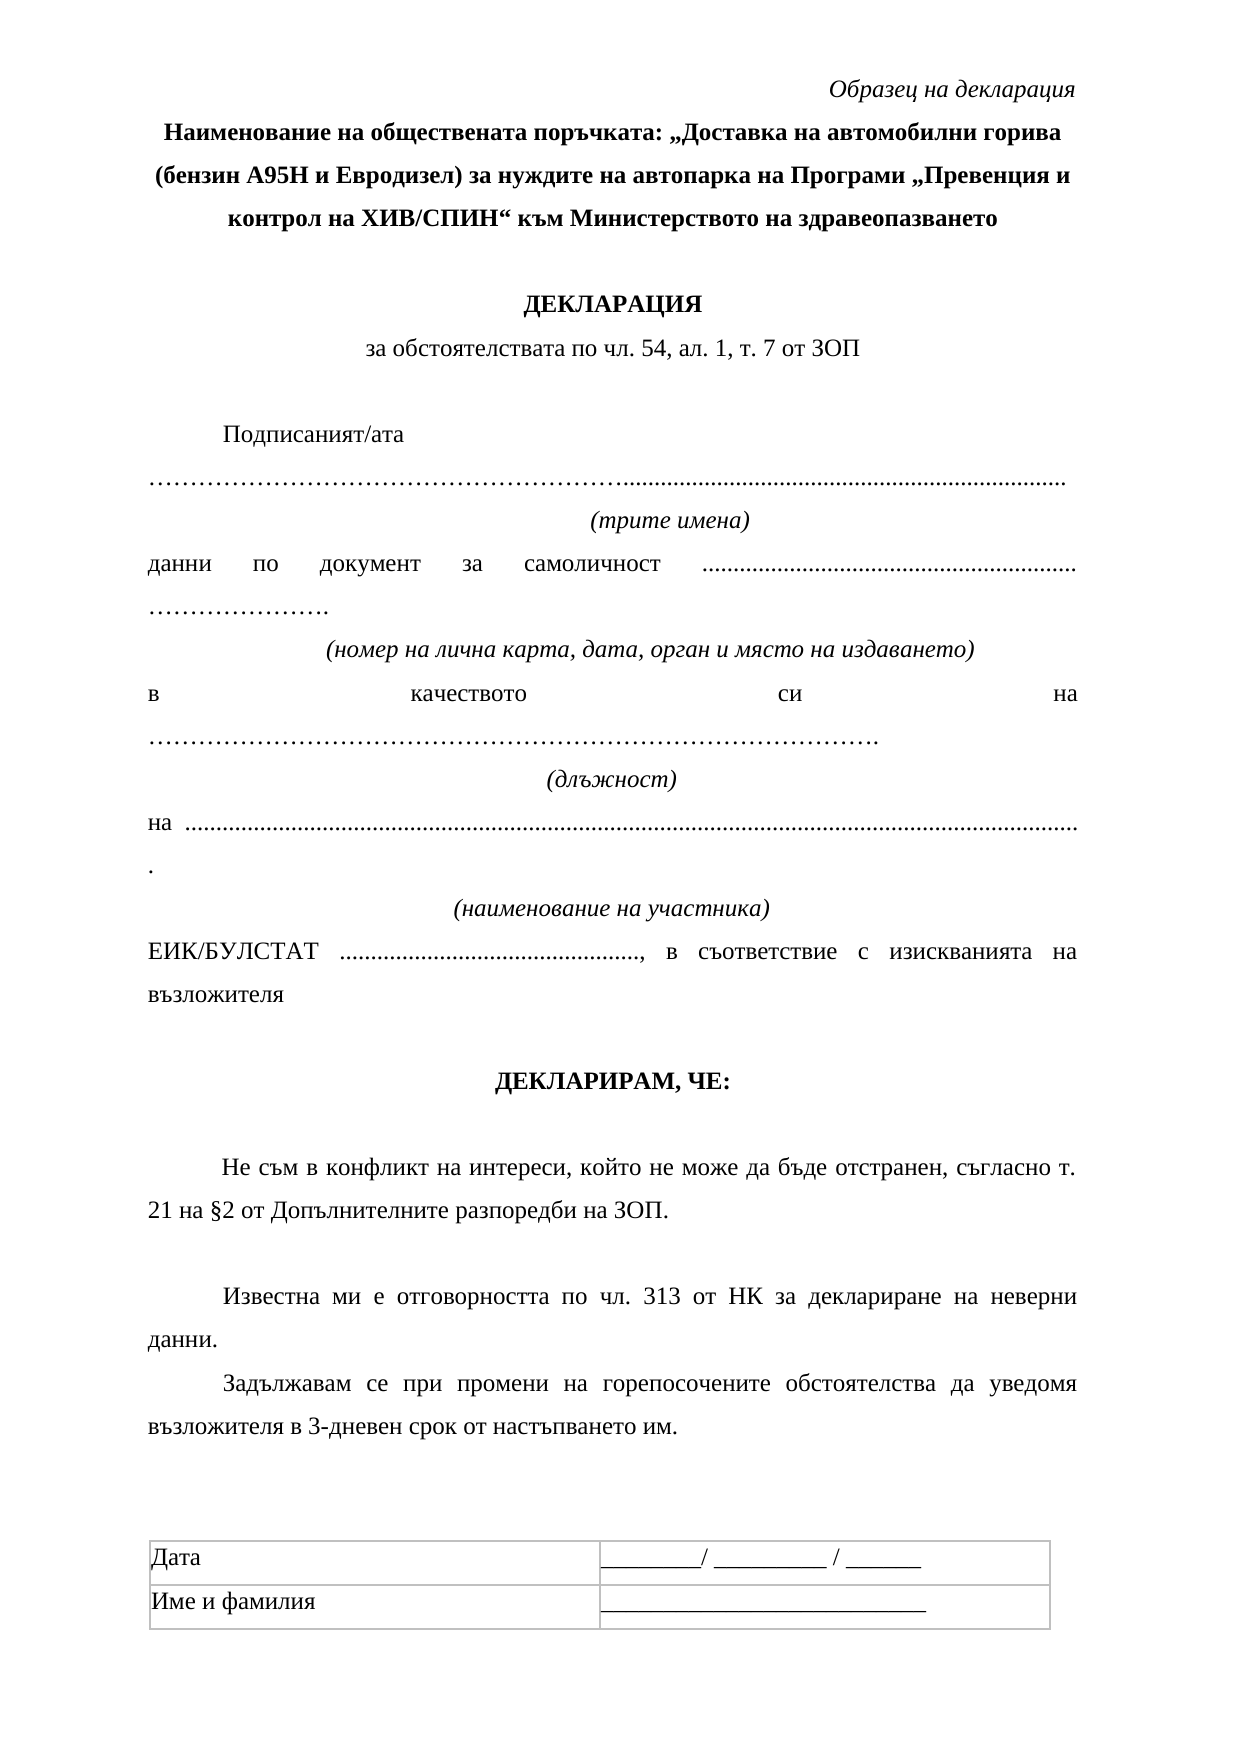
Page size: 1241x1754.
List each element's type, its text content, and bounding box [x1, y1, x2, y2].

text (номер на лична карта, дата, орган и място на издаването) [148, 634, 1078, 663]
text Известна ми е отговорността по чл. 313 от НК за деклариране на неверни данни. [148, 1281, 1078, 1353]
text ДЕКЛАРИРАМ, ЧЕ: [148, 1066, 1078, 1094]
table_cell Име и фамилия [151, 1586, 599, 1628]
text Наименование на обществената поръчката: „Доставка на автомобилни горива (бензин А95Н и Евродизел) за нуждите на автопарка на Програми „Превенция и контрол на ХИВ/СПИН“ към Министерството на здравеопазването [148, 117, 1078, 232]
text за обстоятелствата по чл. 54, ал. 1, т. 7 от ЗОП [148, 333, 1078, 361]
text на ................................................................................................................................................ [148, 807, 1078, 879]
text (длъжност) [148, 764, 1078, 793]
text данни по документ за самоличност ............................................................…………………. [148, 548, 1077, 620]
text ДЕКЛАРАЦИЯ [148, 289, 1078, 318]
text Образец на декларация [148, 74, 1078, 103]
text Не съм в конфликт на интереси, който не може да бъде отстранен, съгласно т. 21 на §2 от Допълнителните разпоредби на ЗОП. [148, 1152, 1078, 1224]
table_header ________/ _________ / ______ [601, 1542, 1049, 1584]
text ЕИК/БУЛСТАТ ................................................, в съответствие с изискванията на възложителя [148, 936, 1078, 1008]
text в качеството си на ……………………………………………………………………………. [148, 678, 1078, 749]
table_header Дата [151, 1542, 599, 1584]
text Задължавам се при промени на горепосочените обстоятелства да уведомя възложителя в 3-дневен срок от настъпването им. [148, 1368, 1078, 1439]
text Подписаният/ата …………………………………………………....................................................................... (трите имена) [148, 419, 1073, 534]
text (наименование на участника) [148, 893, 1078, 922]
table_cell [601, 1586, 1049, 1628]
